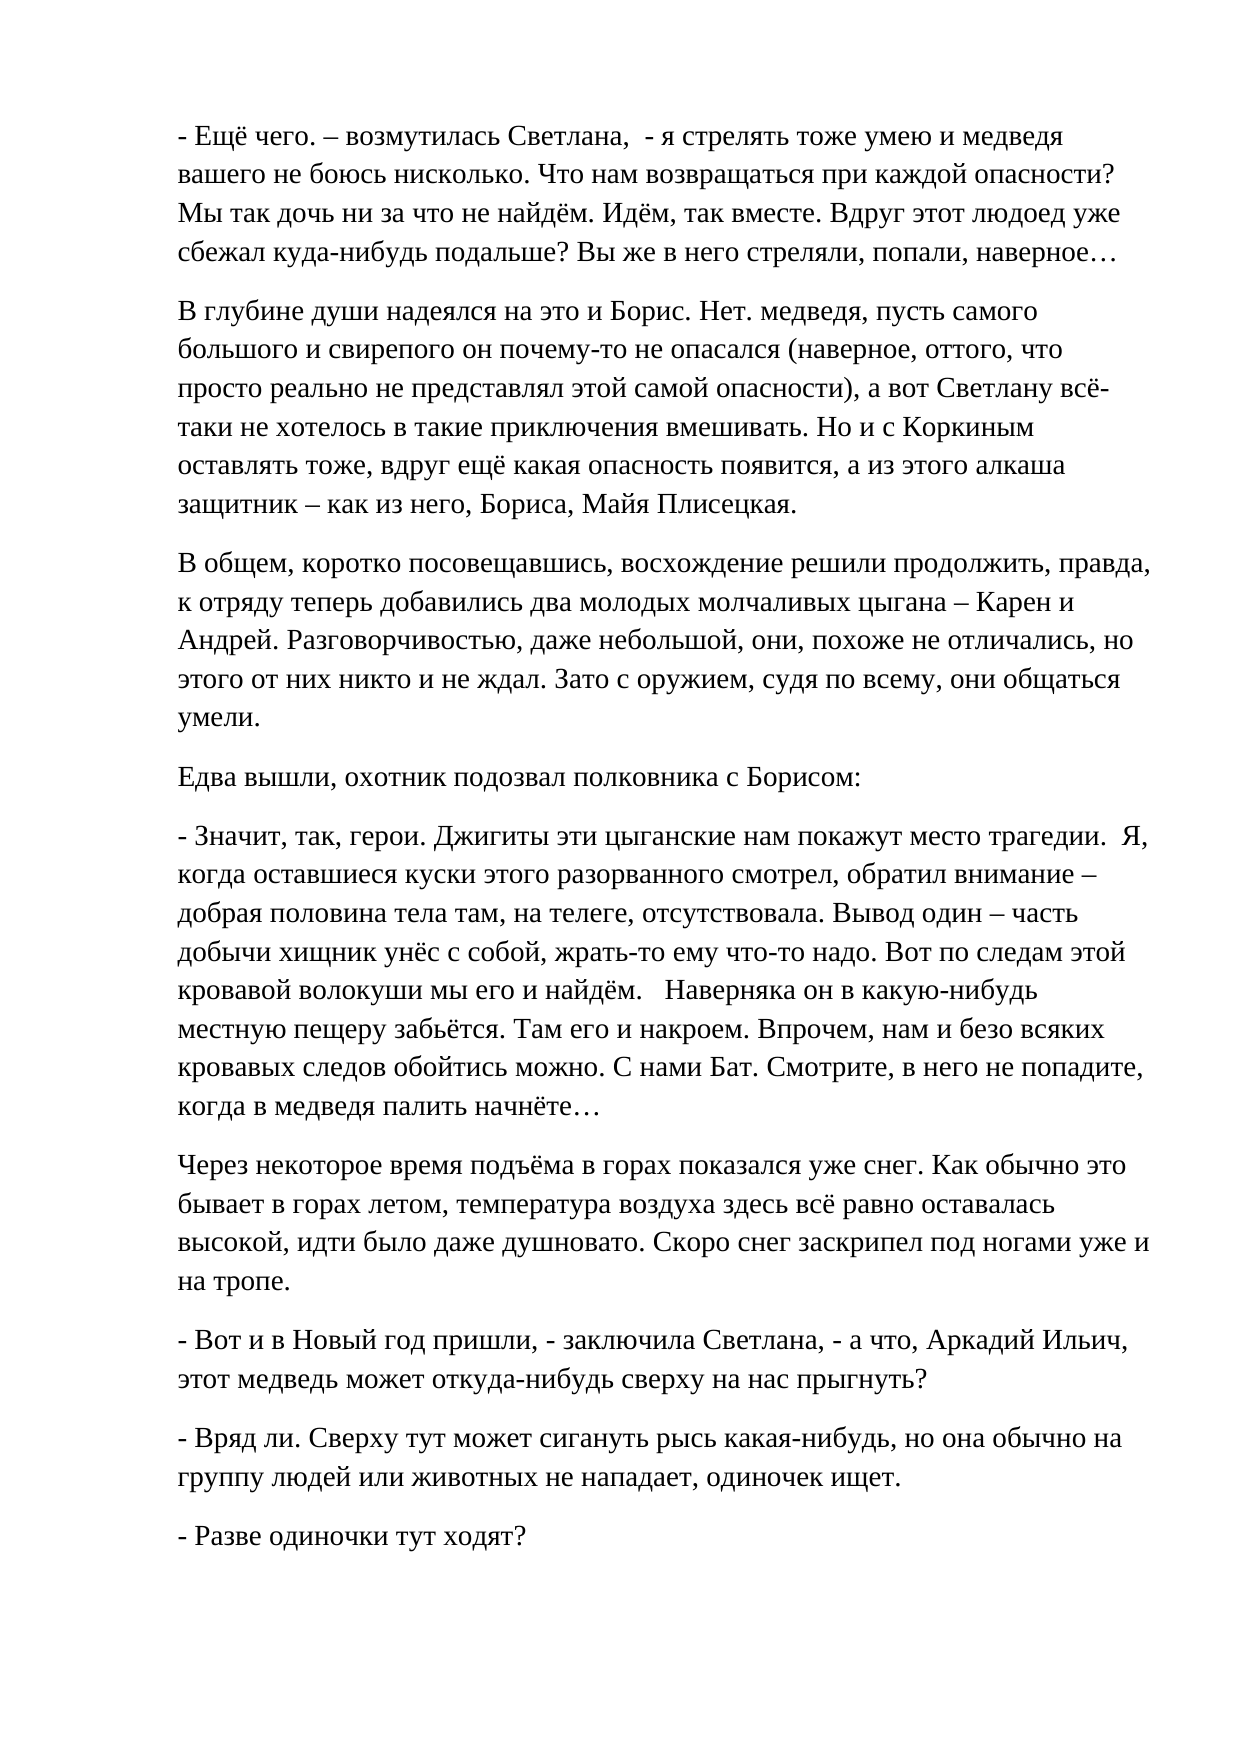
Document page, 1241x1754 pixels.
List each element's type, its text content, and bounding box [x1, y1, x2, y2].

text - Значит, так, герои. Джигиты эти цыганские нам покажут место трагедии. Я, когда оставшиеся куски этого разорванного смотрел, обратил внимание – добрая половина тела там, на телеге, отсутствовала. Вывод один – часть добычи хищник унёс с собой, жрать-то ему что-то надо. Вот по следам этой кровавой волокуши мы его и найдём. Наверняка он в какую-нибудь местную пещеру забьётся. Там его и накроем. Впрочем, нам и безо всяких кровавых следов обойтись можно. С нами Бат. Смотрите, в него не попадите, когда в медведя палить начнёте… [177, 818, 1152, 1121]
text Через некоторое время подъёма в горах показался уже снег. Как обычно это бывает в горах летом, температура воздуха здесь всё равно оставалась высокой, идти было даже душновато. Скоро снег заскрипел под ногами уже и на тропе. [177, 1147, 1152, 1296]
text Едва вышли, охотник подозвал полковника с Борисом: [177, 759, 1152, 792]
text - Вряд ли. Сверху тут может сигануть рысь какая-нибудь, но она обычно на группу людей или животных не нападает, одиночек ищет. [177, 1420, 1152, 1492]
text - Разве одиночки тут ходят? [177, 1518, 1152, 1552]
text - Ещё чего. – возмутилась Светлана, - я стрелять тоже умею и медведя вашего не боюсь нисколько. Что нам возвращаться при каждой опасности? Мы так дочь ни за что не найдём. Идём, так вместе. Вдруг этот людоед уже сбежал куда-нибудь подальше? Вы же в него стреляли, попали, наверное… [177, 118, 1152, 267]
text В общем, коротко посовещавшись, восхождение решили продолжить, правда, к отряду теперь добавились два молодых молчаливых цыгана – Карен и Андрей. Разговорчивостью, даже небольшой, они, похоже не отличались, но этого от них никто и не ждал. Зато с оружием, судя по всему, они общаться умели. [177, 545, 1152, 733]
text В глубине души надеялся на это и Борис. Нет. медведя, пусть самого большого и свирепого он почему-то не опасался (наверное, оттого, что просто реально не представлял этой самой опасности), а вот Светлану всё-таки не хотелось в такие приключения вмешивать. Но и с Коркиным оставлять тоже, вдруг ещё какая опасность появится, а из этого алкаша защитник – как из него, Бориса, Майя Плисецкая. [177, 293, 1152, 519]
text - Вот и в Новый год пришли, - заключила Светлана, - а что, Аркадий Ильич, этот медведь может откуда-нибудь сверху на нас прыгнуть? [177, 1322, 1152, 1394]
